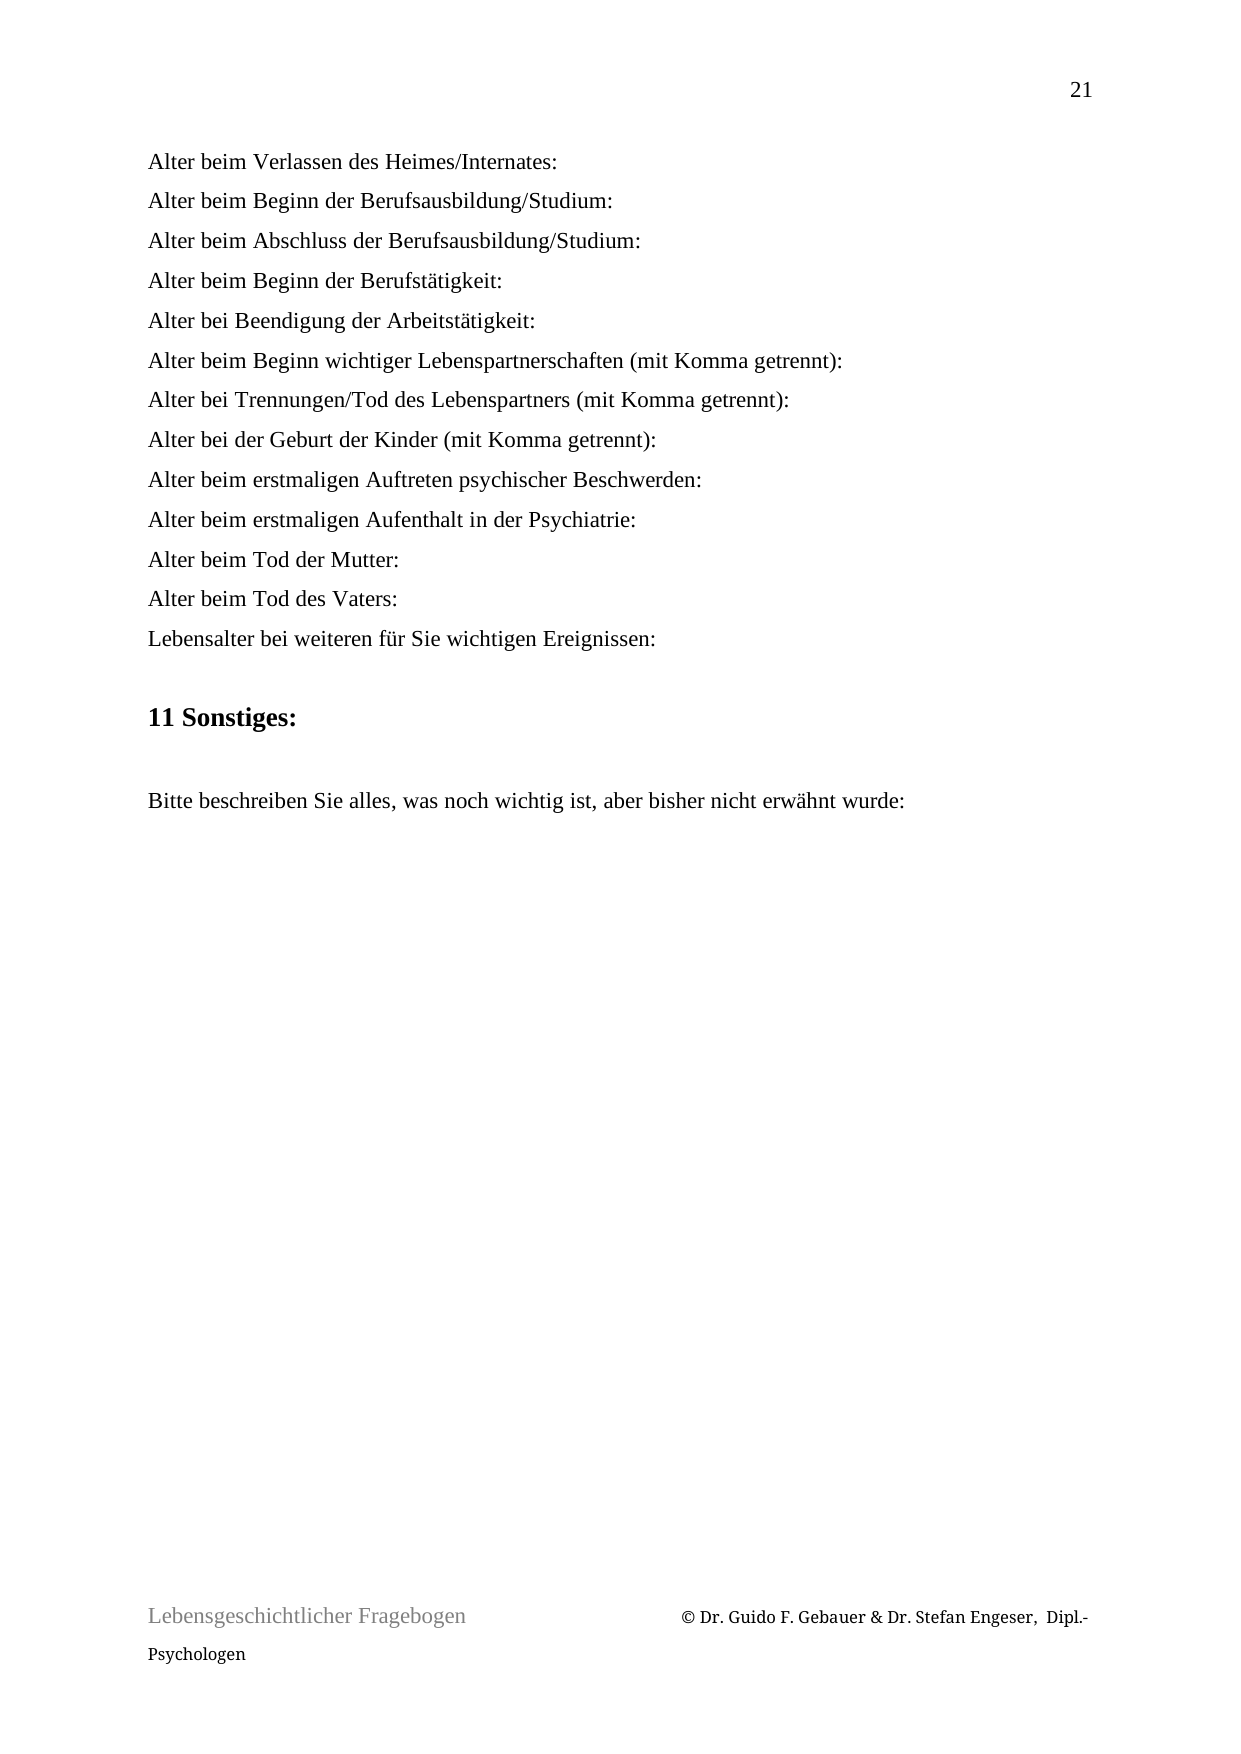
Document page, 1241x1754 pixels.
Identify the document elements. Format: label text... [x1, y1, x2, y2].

subtitle 11 Sonstiges: [148, 701, 1093, 732]
text Alter beim Beginn wichtiger Lebenspartnerschaften (mit Komma getrennt): [148, 347, 1093, 373]
text Alter beim erstmaligen Auftreten psychischer Beschwerden: [148, 466, 1093, 492]
text Alter beim Beginn der Berufsausbildung/Studium: [148, 187, 1093, 214]
text Alter beim Beginn der Berufstätigkeit: [148, 267, 1093, 293]
text Alter beim Abschluss der Berufsausbildung/Studium: [148, 227, 1093, 254]
text Alter beim Verlassen des Heimes/Internates: [148, 148, 1093, 174]
text Alter bei Trennungen/Tod des Lebenspartners (mit Komma getrennt): [148, 386, 1093, 413]
text Bitte beschreiben Sie alles, was noch wichtig ist, aber bisher nicht erwähnt wurde: [148, 787, 1093, 814]
text Alter beim Tod der Mutter: [148, 546, 1093, 572]
text Alter bei der Geburt der Kinder (mit Komma getrennt): [148, 426, 1093, 453]
text Alter beim Tod des Vaters: [148, 585, 1093, 612]
text Alter beim erstmaligen Aufenthalt in der Psychiatrie: [148, 506, 1093, 532]
text Alter bei Beendigung der Arbeitstätigkeit: [148, 307, 1093, 333]
text Lebensalter bei weiteren für Sie wichtigen Ereignissen: [148, 625, 1093, 652]
